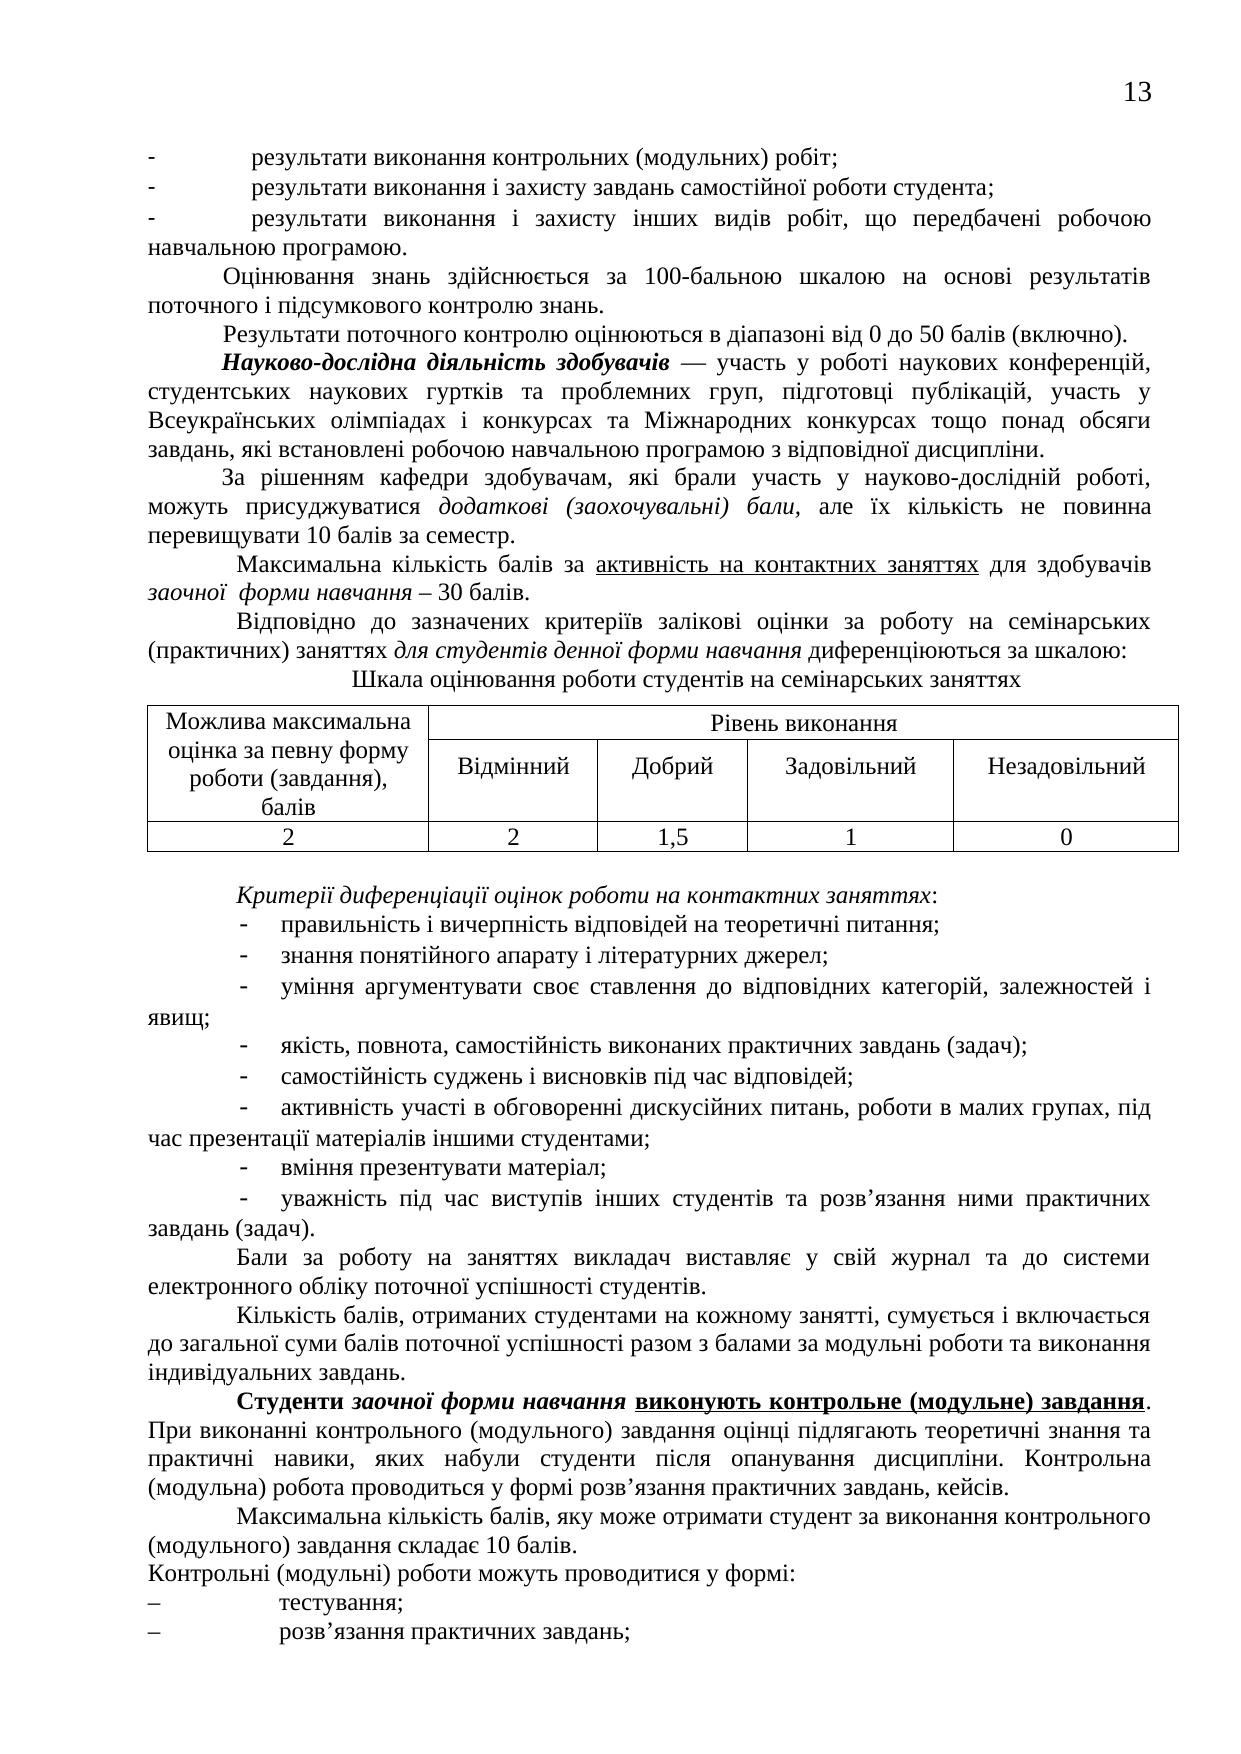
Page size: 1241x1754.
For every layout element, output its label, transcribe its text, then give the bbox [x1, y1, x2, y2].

list самостійність суджень і висновків під час відповідей; [148, 1061, 1152, 1092]
list уважність під час виступів інших студентів та розв’язання ними практичних завдань (задач). [148, 1183, 1152, 1242]
list активність участі в обговоренні дискусійних питань, роботи в малих групах, під час презентації матеріалів іншими студентами; [148, 1092, 1152, 1152]
text Шкала оцінювання роботи студентів на семінарських заняттях [148, 664, 1152, 692]
text Відповідно до зазначених критеріїв залікові оцінки за роботу на семінарських (практичних) заняттях для студентів денної форми навчання диференціюються за шкалою: [148, 606, 1152, 664]
text Контрольні (модульні) роботи можуть проводитися у формі: [148, 1558, 1152, 1587]
text Результати поточного контролю оцінюються в діапазоні від 0 до 50 балів (включно). [148, 319, 1152, 347]
list розв’язання практичних завдань; [148, 1616, 1152, 1645]
text За рішенням кафедри здобувачам, які брали участь у науково-дослідній роботі, можуть присуджуватися додаткові (заохочувальні) бали, але їх кількість не повинна перевищувати 10 балів за семестр. [148, 462, 1152, 549]
list якість, повнота, самостійність виконаних практичних завдань (задач); [148, 1031, 1152, 1061]
table_cell Добрий [598, 740, 747, 821]
text Кількість балів, отриманих студентами на кожному занятті, сумується і включається до загальної суми балів поточної успішності разом з балами за модульні роботи та виконання індивідуальних завдань. [148, 1300, 1152, 1386]
text Бали за роботу на заняттях викладач виставляє у свій журнал та до системи електронного обліку поточної успішності студентів. [148, 1242, 1152, 1300]
list знання понятійного апарату і літературних джерел; [148, 940, 1152, 971]
list результати виконання і захисту завдань самостійної роботи студента; [148, 171, 1152, 202]
list правильність і вичерпність відповідей на теоретичні питання; [148, 909, 1152, 940]
list тестування; [148, 1587, 1152, 1616]
table_cell Задовільний [748, 740, 953, 821]
text Науково-дослідна діяльність здобувачів — участь у роботі наукових конференцій, студентських наукових гуртків та проблемних груп, підготовці публікацій, участь у Всеукраїнських олімпіадах і конкурсах та Міжнародних конкурсах тощо понад обсяги завдань, які встановлені робочою навчальною програмою з відповідної дисципліни. [148, 347, 1152, 462]
list уміння аргументувати своє ставлення до відповідних категорій, залежностей і явищ; [148, 971, 1152, 1031]
table_cell 1,5 [598, 822, 747, 851]
text Максимальна кількість балів за активність на контактних заняттях для здобувачів заочної форми навчання – 30 балів. [148, 549, 1152, 606]
table_cell 0 [954, 822, 1178, 851]
text Критерії диференціації оцінок роботи на контактних заняттях: [148, 881, 1152, 909]
table_cell 2 [148, 822, 428, 851]
list вміння презентувати матеріал; [148, 1152, 1152, 1183]
table_cell 1 [748, 822, 953, 851]
text Максимальна кількість балів, яку може отримати студент за виконання контрольного (модульного) завдання складає 10 балів. [148, 1501, 1152, 1558]
table_cell 2 [429, 822, 597, 851]
table_cell Відмінний [429, 740, 597, 821]
table_cell Незадовільний [954, 740, 1178, 821]
list результати виконання і захисту інших видів робіт, що передбачені робочою навчальною програмою. [148, 202, 1152, 261]
table_header Можлива максимальна оцінка за певну форму роботи (завдання), балів [148, 706, 428, 821]
text Студенти заочної форми навчання виконують контрольне (модульне) завдання. При виконанні контрольного (модульного) завдання оцінці підлягають теоретичні знання та практичні навики, яких набули студенти після опанування дисципліни. Контрольна (модульна) робота проводиться у формі розв’язання практичних завдань, кейсів. [148, 1386, 1152, 1501]
list результати виконання контрольних (модульних) робіт; [148, 141, 1152, 171]
text Оцінювання знань здійснюється за 100-бальною шкалою на основі результатів поточного і підсумкового контролю знань. [148, 261, 1152, 319]
table_header Рівень виконання [429, 706, 1178, 738]
